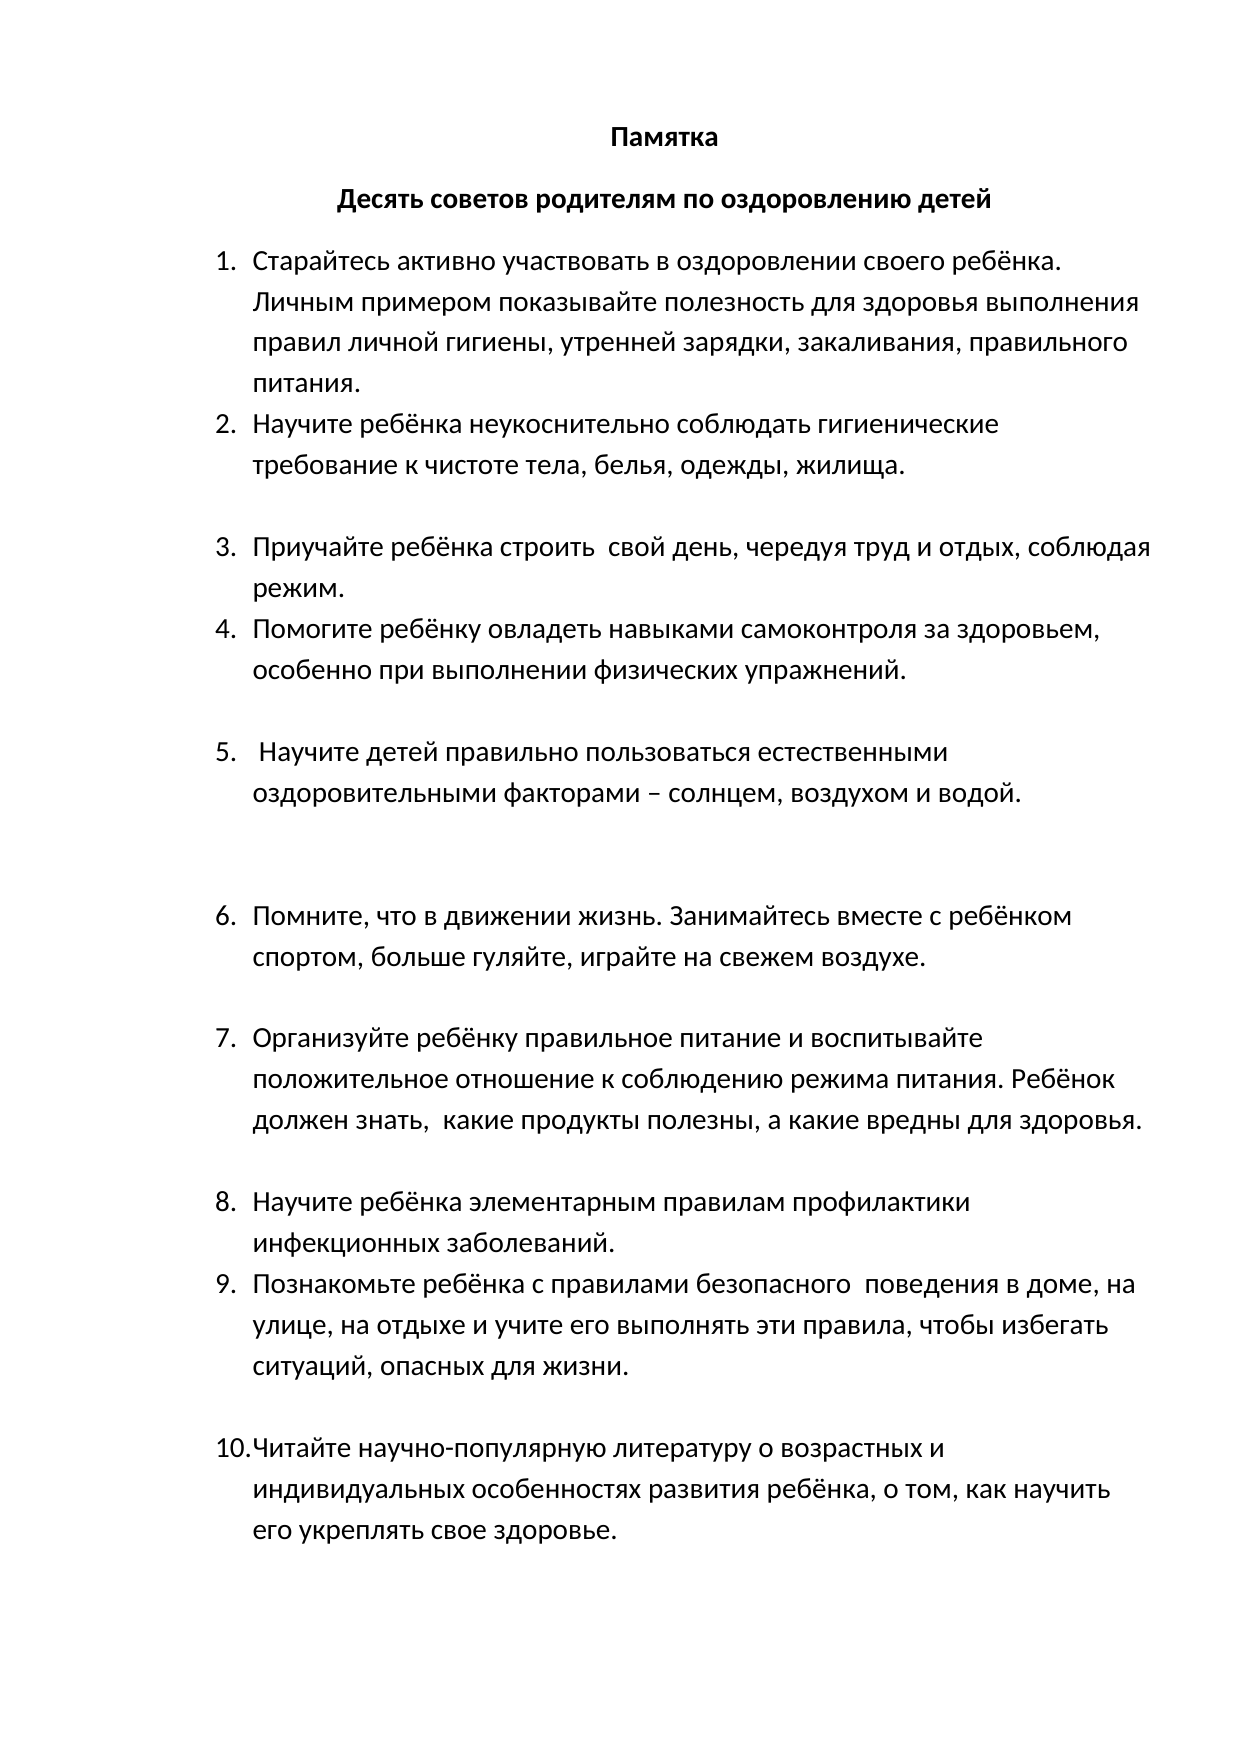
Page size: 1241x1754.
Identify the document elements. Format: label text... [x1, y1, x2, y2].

list Научите детей правильно пользоваться естественными оздоровительными факторами – солнцем, воздухом и водой. [215, 733, 1152, 809]
text Десять советов родителям по оздоровлению детей [177, 180, 1152, 216]
list Помните, что в движении жизнь. Занимайтесь вместе с ребёнком спортом, больше гуляйте, играйте на свежем воздухе. [215, 897, 1152, 973]
list Научите ребёнка неукоснительно соблюдать гигиенические требование к чистоте тела, белья, одежды, жилища. [215, 405, 1152, 482]
list Читайте научно-популярную литературу о возрастных и индивидуальных особенностях развития ребёнка, о том, как научить его укреплять свое здоровье. [215, 1429, 1152, 1546]
list Приучайте ребёнка строить свой день, чередуя труд и отдых, соблюдая режим. [215, 528, 1152, 605]
text Памятка [177, 118, 1152, 154]
list Помогите ребёнку овладеть навыками самоконтроля за здоровьем, особенно при выполнении физических упражнений. [215, 610, 1152, 687]
list Научите ребёнка элементарным правилам профилактики инфекционных заболеваний. [215, 1183, 1152, 1260]
list Организуйте ребёнку правильное питание и воспитывайте положительное отношение к соблюдению режима питания. Ребёнок должен знать, какие продукты полезны, а какие вредны для здоровья. [215, 1019, 1152, 1137]
list Познакомьте ребёнка с правилами безопасного поведения в доме, на улице, на отдыхе и учите его выполнять эти правила, чтобы избегать ситуаций, опасных для жизни. [215, 1265, 1152, 1383]
list Старайтесь активно участвовать в оздоровлении своего ребёнка. Личным примером показывайте полезность для здоровья выполнения правил личной гигиены, утренней зарядки, закаливания, правильного питания. [215, 242, 1152, 400]
